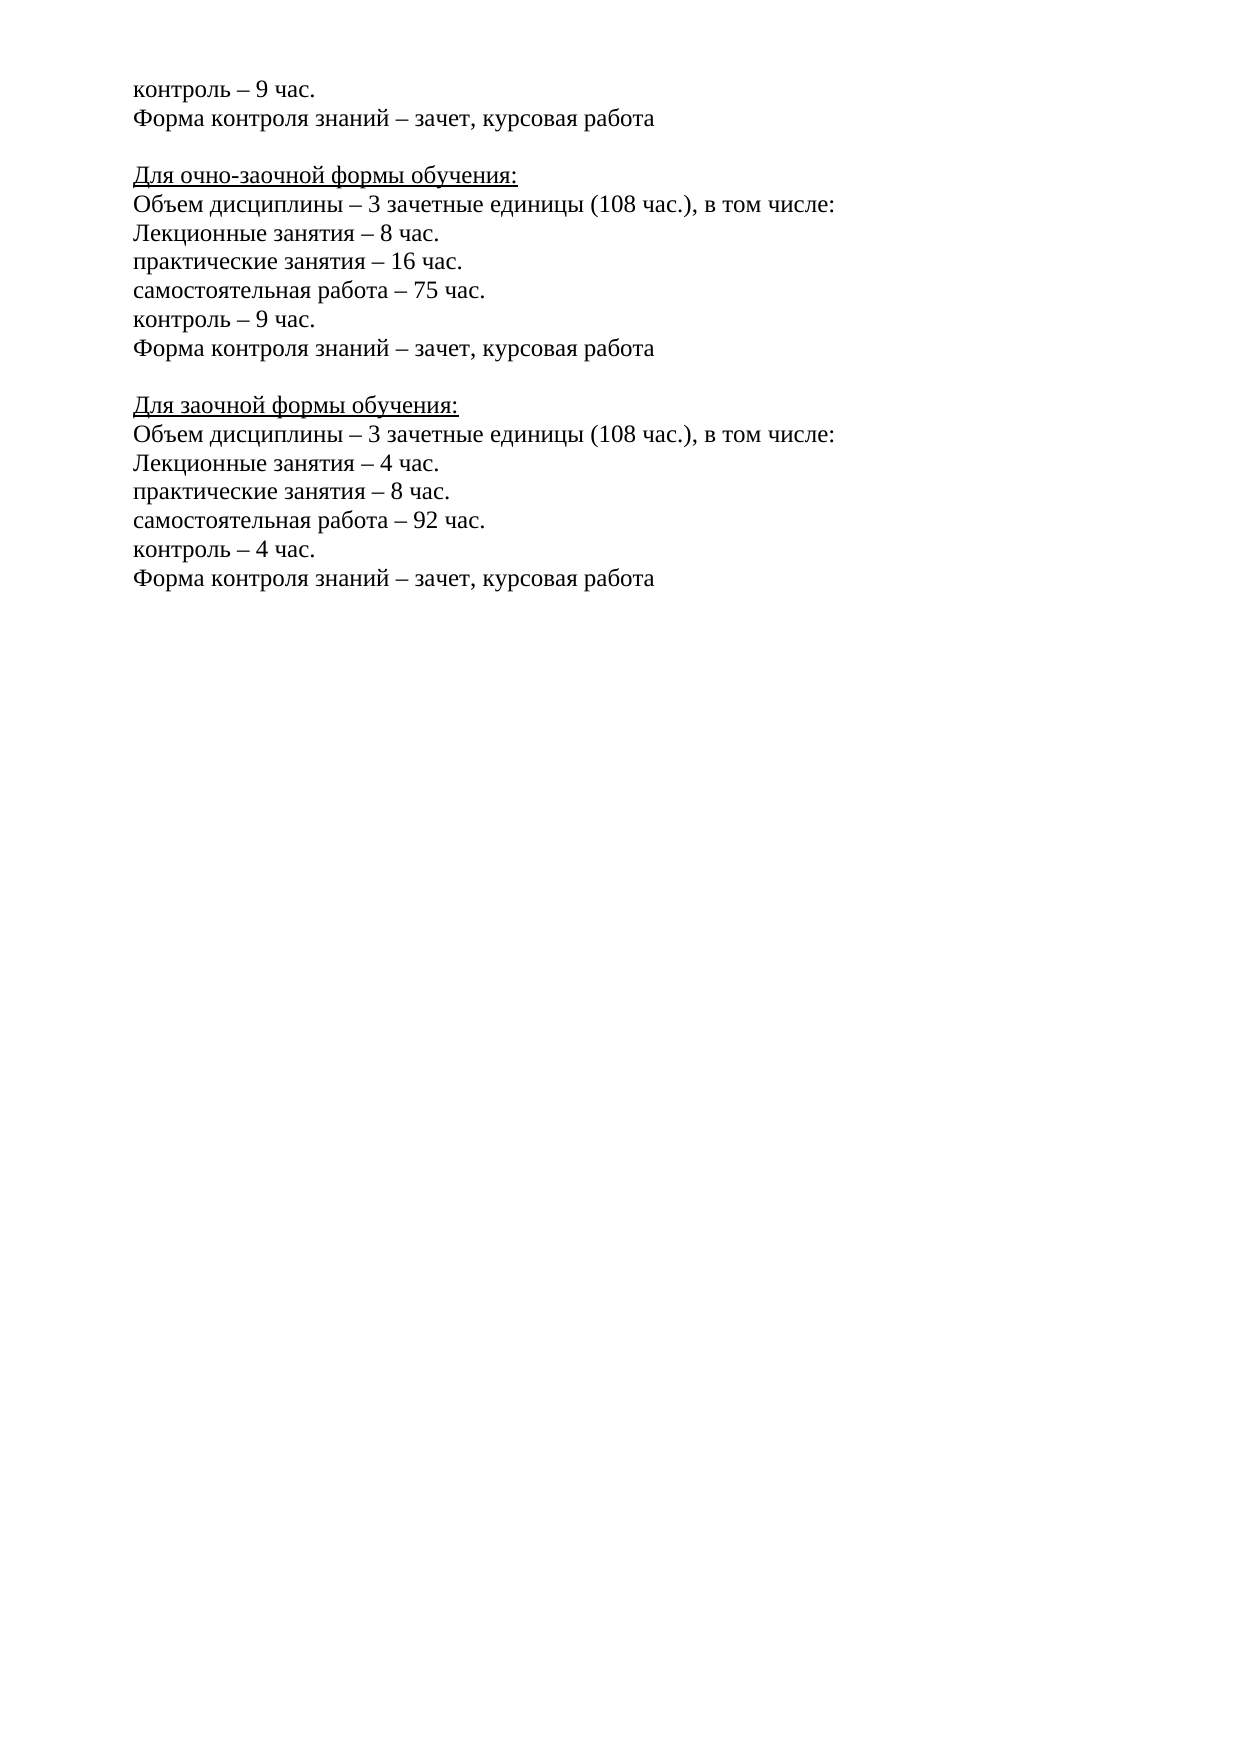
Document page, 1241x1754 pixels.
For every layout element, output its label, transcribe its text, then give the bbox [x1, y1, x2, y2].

text Для очно-заочной формы обучения: [133, 160, 1167, 189]
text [133, 189, 1167, 218]
text Форма контроля знаний – зачет, курсовая работа [133, 563, 1167, 591]
text Для заочной формы обучения: [133, 390, 1167, 419]
text самостоятельная работа – 75 час. [133, 275, 1167, 304]
text Лекционные занятия – 8 час. [133, 218, 1167, 246]
text контроль – 9 час. [133, 74, 1167, 103]
text контроль – 4 час. [133, 534, 1167, 563]
text Форма контроля знаний – зачет, курсовая работа [133, 333, 1167, 361]
text Форма контроля знаний – зачет, курсовая работа [133, 103, 1167, 131]
text Объем дисциплины – 3 зачетные единицы (108 час.), в том числе: [133, 419, 1167, 448]
text Лекционные занятия – 4 час. [133, 448, 1167, 476]
text самостоятельная работа – 92 час. [133, 505, 1167, 534]
text практические занятия – 8 час. [133, 476, 1167, 505]
text контроль – 9 час. [133, 304, 1167, 333]
text практические занятия – 16 час. [133, 246, 1167, 275]
